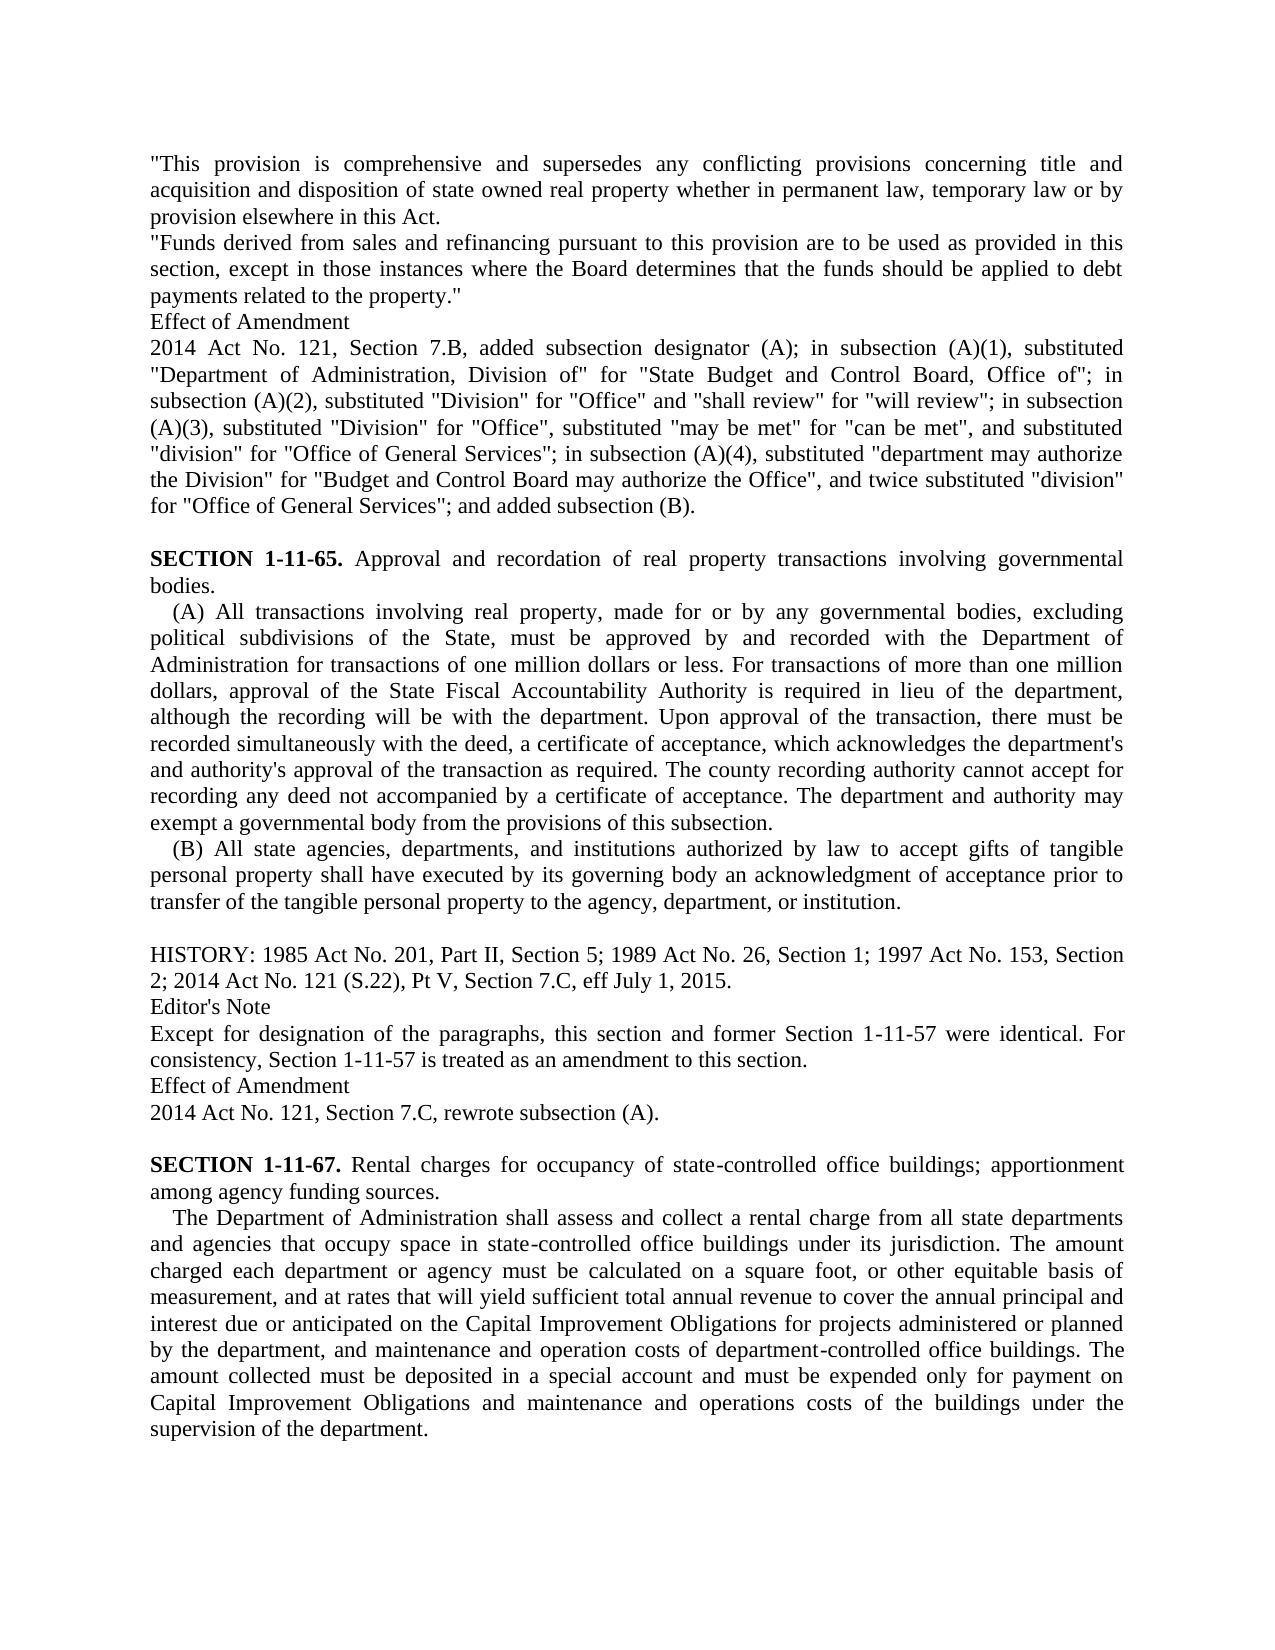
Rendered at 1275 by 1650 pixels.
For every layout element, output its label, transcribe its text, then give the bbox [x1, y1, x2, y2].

text 2014 Act No. 121, Section 7.C, rewrote subsection (A). [150, 1099, 1125, 1125]
text Effect of Amendment [150, 1072, 1125, 1099]
text "This provision is comprehensive and supersedes any conflicting provisions concerning title and acquisition and disposition of state owned real property whether in permanent law, temporary law or by provision elsewhere in this Act. [150, 150, 1125, 229]
text Except for designation of the paragraphs, this section and former Section 1-11-57 were identical. For consistency, Section 1-11-57 is treated as an amendment to this section. [150, 1020, 1125, 1072]
text Editor's Note [150, 993, 1125, 1020]
text HISTORY: 1985 Act No. 201, Part II, Section 5; 1989 Act No. 26, Section 1; 1997 Act No. 153, Section 2; 2014 Act No. 121 (S.22), Pt V, Section 7.C, eff July 1, 2015. [150, 941, 1125, 993]
text "Funds derived from sales and refinancing pursuant to this provision are to be used as provided in this section, except in those instances where the Board determines that the funds should be applied to debt payments related to the property." [150, 229, 1125, 308]
text (B) All state agencies, departments, and institutions authorized by law to accept gifts of tangible personal property shall have executed by its governing body an acknowledgment of acceptance prior to transfer of the tangible personal property to the agency, department, or institution. [150, 835, 1125, 914]
text SECTION 1-11-65. Approval and recordation of real property transactions involving governmental bodies. [150, 545, 1125, 598]
text Effect of Amendment [150, 308, 1125, 334]
text (A) All transactions involving real property, made for or by any governmental bodies, excluding political subdivisions of the State, must be approved by and recorded with the Department of Administration for transactions of one million dollars or less. For transactions of more than one million dollars, approval of the State Fiscal Accountability Authority is required in lieu of the department, although the recording will be with the department. Upon approval of the transaction, there must be recorded simultaneously with the deed, a certificate of acceptance, which acknowledges the department's and authority's approval of the transaction as required. The county recording authority cannot accept for recording any deed not accompanied by a certificate of acceptance. The department and authority may exempt a governmental body from the provisions of this subsection. [150, 598, 1125, 835]
text 2014 Act No. 121, Section 7.B, added subsection designator (A); in subsection (A)(1), substituted "Department of Administration, Division of" for "State Budget and Control Board, Office of"; in subsection (A)(2), substituted "Division" for "Office" and "shall review" for "will review"; in subsection (A)(3), substituted "Division" for "Office", substituted "may be met" for "can be met", and substituted "division" for "Office of General Services"; in subsection (A)(4), substituted "department may authorize the Division" for "Budget and Control Board may authorize the Office", and twice substituted "division" for "Office of General Services"; and added subsection (B). [150, 334, 1125, 519]
text The Department of Administration shall assess and collect a rental charge from all state departments and agencies that occupy space in state-controlled office buildings under its jurisdiction. The amount charged each department or agency must be calculated on a square foot, or other equitable basis of measurement, and at rates that will yield sufficient total annual revenue to cover the annual principal and interest due or anticipated on the Capital Improvement Obligations for projects administered or planned by the department, and maintenance and operation costs of department-controlled office buildings. The amount collected must be deposited in a special account and must be expended only for payment on Capital Improvement Obligations and maintenance and operations costs of the buildings under the supervision of the department. [150, 1204, 1125, 1441]
text SECTION 1-11-67. Rental charges for occupancy of state-controlled office buildings; apportionment among agency funding sources. [150, 1151, 1125, 1204]
